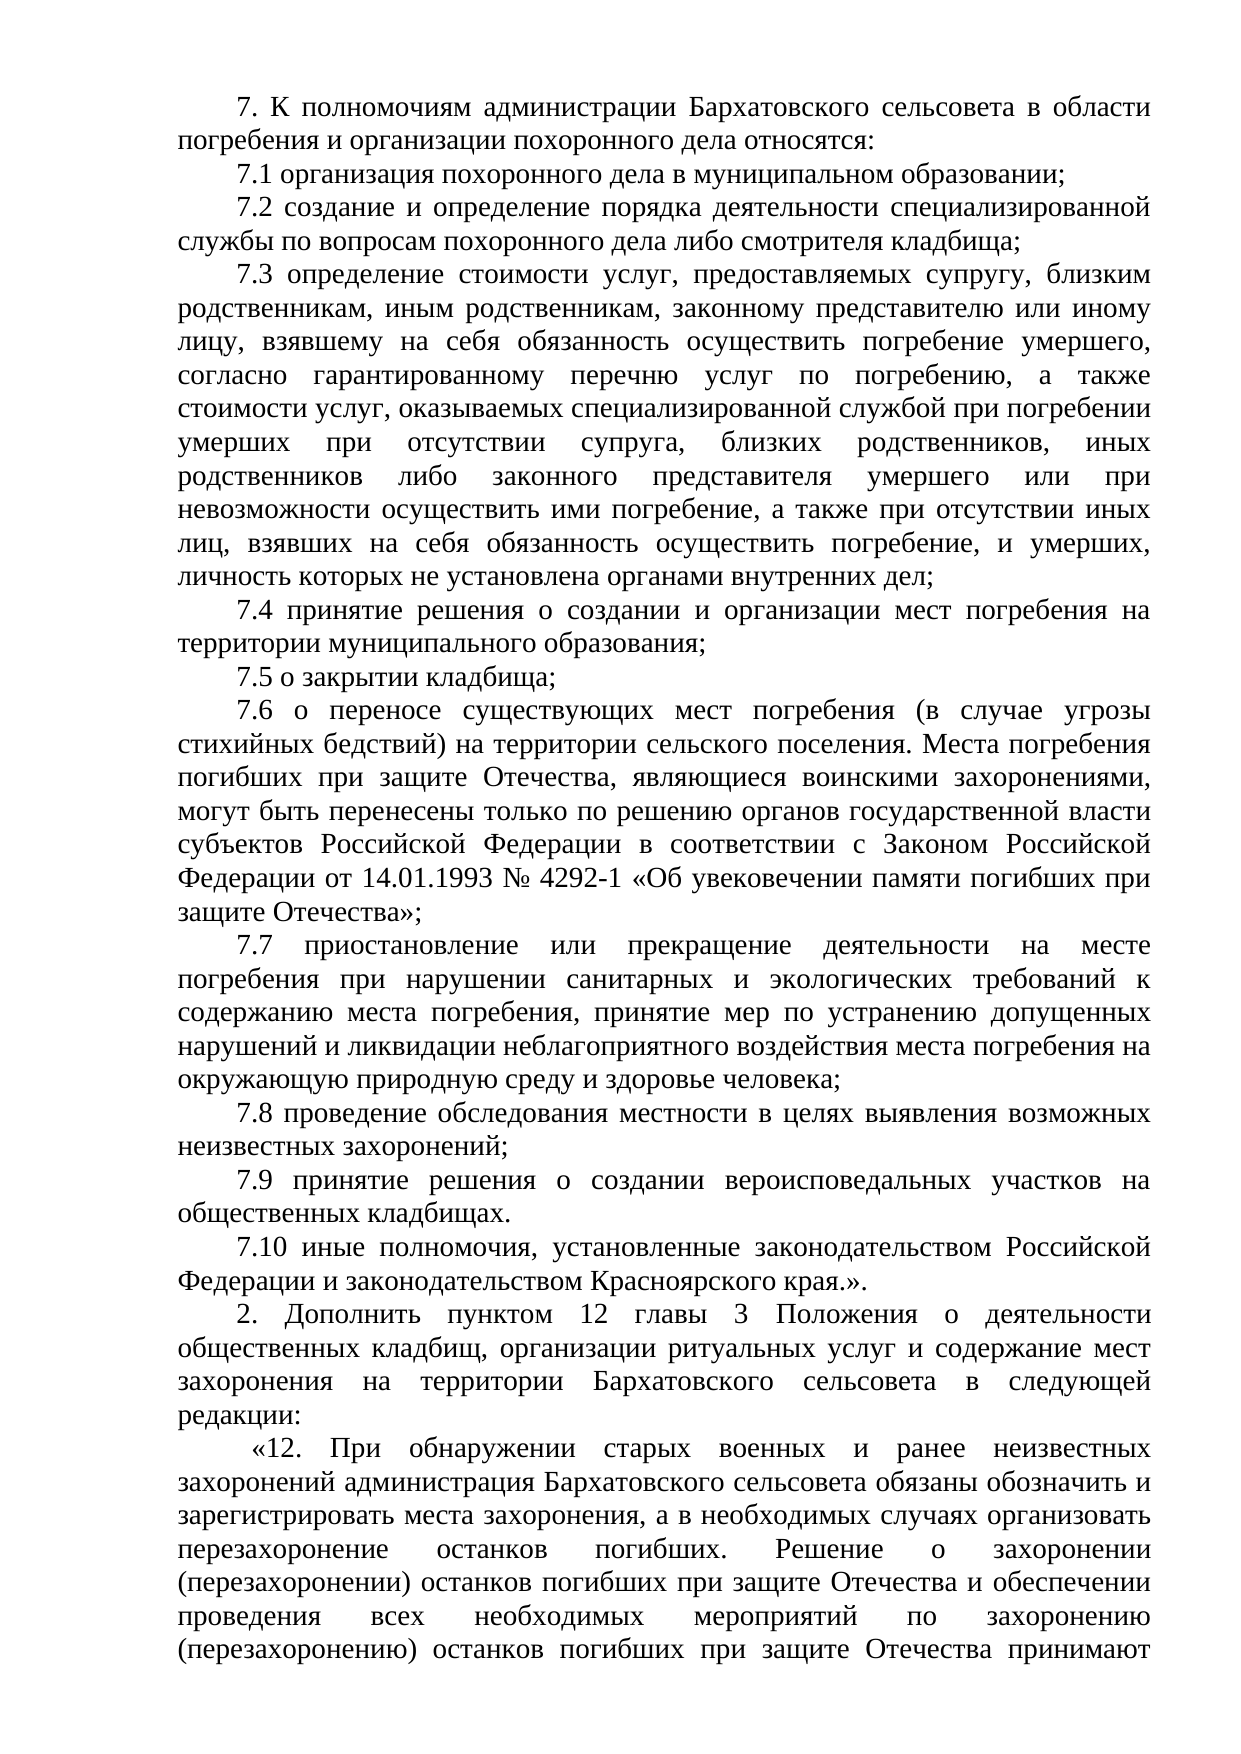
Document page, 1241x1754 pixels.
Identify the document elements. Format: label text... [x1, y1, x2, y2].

text 2. Дополнить пунктом 12 главы 3 Положения о деятельности общественных кладбищ, организации ритуальных услуг и содержание мест захоронения на территории Бархатовского сельсовета в следующей редакции: [177, 1296, 1152, 1430]
text 7.7 приостановление или прекращение деятельности на месте погребения при нарушении санитарных и экологических требований к содержанию места погребения, принятие мер по устранению допущенных нарушений и ликвидации неблагоприятного воздействия места погребения на окружающую природную среду и здоровье человека; [177, 927, 1152, 1095]
text 7.3 определение стоимости услуг, предоставляемых супругу, близким родственникам, иным родственникам, законному представителю или иному лицу, взявшему на себя обязанность осуществить погребение умершего, согласно гарантированному перечню услуг по погребению, а также стоимости услуг, оказываемых специализированной службой при погребении умерших при отсутствии супруга, близких родственников, иных родственников либо законного представителя умершего или при невозможности осуществить ими погребение, а также при отсутствии иных лиц, взявших на себя обязанность осуществить погребение, и умерших, личность которых не установлена органами внутренних дел; [177, 256, 1152, 592]
text 7.4 принятие решения о создании и организации мест погребения на территории муниципального образования; [177, 592, 1152, 659]
text 7.6 о переносе существующих мест погребения (в случае угрозы стихийных бедствий) на территории сельского поселения. Места погребения погибших при защите Отечества, являющиеся воинскими захоронениями, могут быть перенесены только по решению органов государственной власти субъектов Российской Федерации в соответствии с Законом Российской Федерации от 14.01.1993 № 4292-1 «Об увековечении памяти погибших при защите Отечества»; [177, 692, 1152, 927]
text 7.10 иные полномочия, установленные законодательством Российской Федерации и законодательством Красноярского края.». [177, 1229, 1152, 1296]
text 7.8 проведение обследования местности в целях выявления возможных неизвестных захоронений; [177, 1095, 1152, 1162]
text 7.1 организация похоронного дела в муниципальном образовании; [177, 156, 1152, 189]
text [177, 1430, 1152, 1665]
text 7. К полномочиям администрации Бархатовского сельсовета в области погребения и организации похоронного дела относятся: [177, 89, 1152, 156]
text 7.2 создание и определение порядка деятельности специализированной службы по вопросам похоронного дела либо смотрителя кладбища; [177, 189, 1152, 256]
text 7.5 о закрытии кладбища; [177, 659, 1152, 692]
text 7.9 принятие решения о создании вероисповедальных участков на общественных кладбищах. [177, 1162, 1152, 1229]
